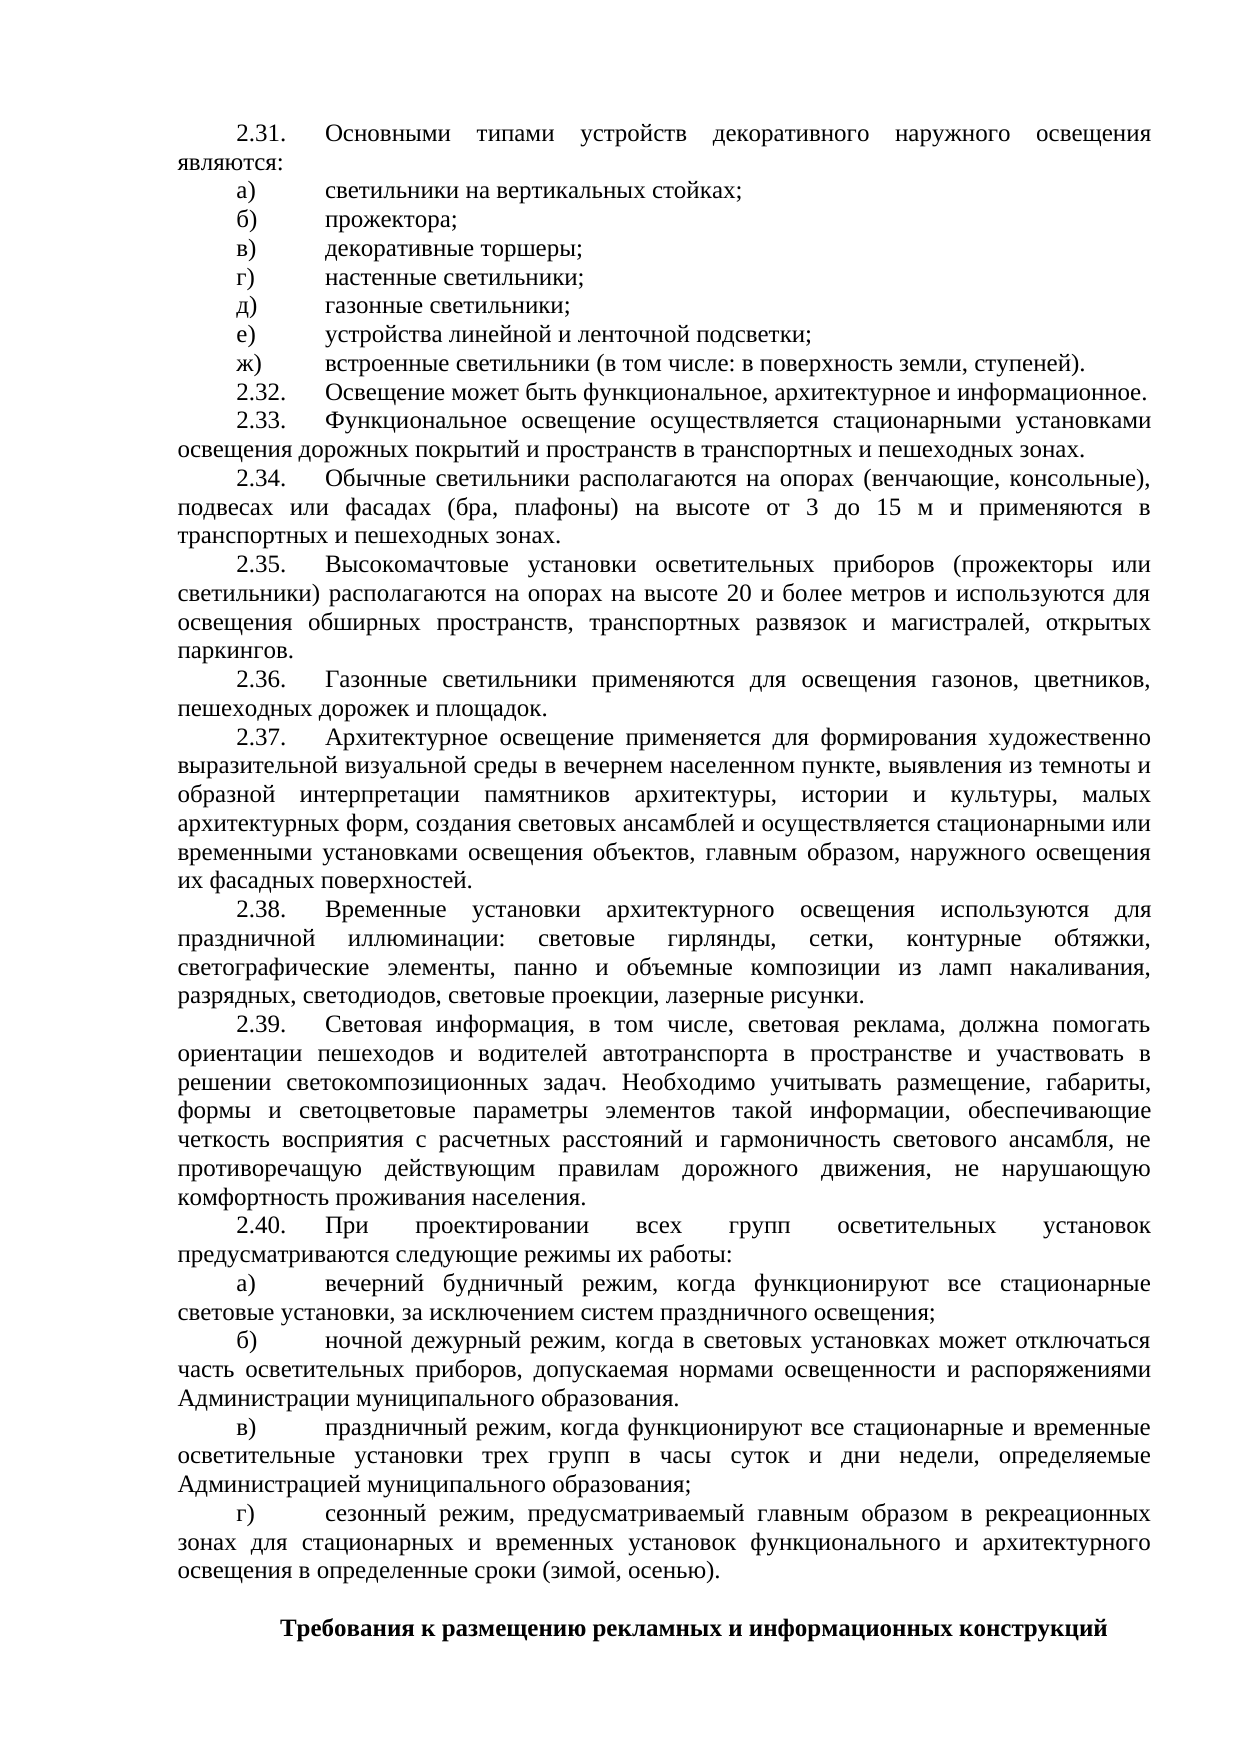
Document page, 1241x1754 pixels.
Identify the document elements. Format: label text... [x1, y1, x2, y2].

list При проектировании всех групп осветительных установок предусматриваются следующие режимы их работы: [177, 1211, 1152, 1268]
list Освещение может быть функциональное, архитектурное и информационное. [177, 377, 1152, 406]
list праздничный режим, когда функционируют все стационарные и временные осветительные установки трех групп в часы суток и дни недели, определяемые Администрацией муниципального образования; [177, 1412, 1152, 1498]
list устройства линейной и ленточной подсветки; [177, 319, 1152, 348]
list Функциональное освещение осуществляется стационарными установками освещения дорожных покрытий и пространств в транспортных и пешеходных зонах. [177, 406, 1152, 463]
list Архитектурное освещение применяется для формирования художественно выразительной визуальной среды в вечернем населенном пункте, выявления из темноты и образной интерпретации памятников архитектуры, истории и культуры, малых архитектурных форм, создания световых ансамблей и осуществляется стационарными или временными установками освещения объектов, главным образом, наружного освещения их фасадных поверхностей. [177, 722, 1152, 894]
list ночной дежурный режим, когда в световых установках может отключаться часть осветительных приборов, допускаемая нормами освещенности и распоряжениями Администрации муниципального образования. [177, 1326, 1152, 1412]
list встроенные светильники (в том числе: в поверхность земли, ступеней). [177, 348, 1152, 377]
list Высокомачтовые установки осветительных приборов (прожекторы или светильники) располагаются на опорах на высоте 20 и более метров и используются для освещения обширных пространств, транспортных развязок и магистралей, открытых паркингов. [177, 549, 1152, 664]
list настенные светильники; [177, 262, 1152, 291]
list светильники на вертикальных стойках; [177, 176, 1152, 204]
list Временные установки архитектурного освещения используются для праздничной иллюминации: световые гирлянды, сетки, контурные обтяжки, светографические элементы, панно и объемные композиции из ламп накаливания, разрядных, светодиодов, световые проекции, лазерные рисунки. [177, 894, 1152, 1009]
text Требования к размещению рекламных и информационных конструкций [177, 1613, 1152, 1642]
list Газонные светильники применяются для освещения газонов, цветников, пешеходных дорожек и площадок. [177, 664, 1152, 722]
list газонные светильники; [177, 291, 1152, 319]
list сезонный режим, предусматриваемый главным образом в рекреационных зонах для стационарных и временных установок функционального и архитектурного освещения в определенные сроки (зимой, осенью). [177, 1498, 1152, 1584]
list Световая информация, в том числе, световая реклама, должна помогать ориентации пешеходов и водителей автотранспорта в пространстве и участвовать в решении светокомпозиционных задач. Необходимо учитывать размещение, габариты, формы и светоцветовые параметры элементов такой информации, обеспечивающие четкость восприятия с расчетных расстояний и гармоничность светового ансамбля, не противоречащую действующим правилам дорожного движения, не нарушающую комфортность проживания населения. [177, 1009, 1152, 1211]
list декоративные торшеры; [177, 233, 1152, 262]
list Обычные светильники располагаются на опорах (венчающие, консольные), подвесах или фасадах (бра, плафоны) на высоте от 3 до 15 м и применяются в транспортных и пешеходных зонах. [177, 463, 1152, 549]
list Основными типами устройств декоративного наружного освещения являются: [177, 118, 1152, 176]
list прожектора; [177, 204, 1152, 233]
list вечерний будничный режим, когда функционируют все стационарные световые установки, за исключением систем праздничного освещения; [177, 1268, 1152, 1326]
